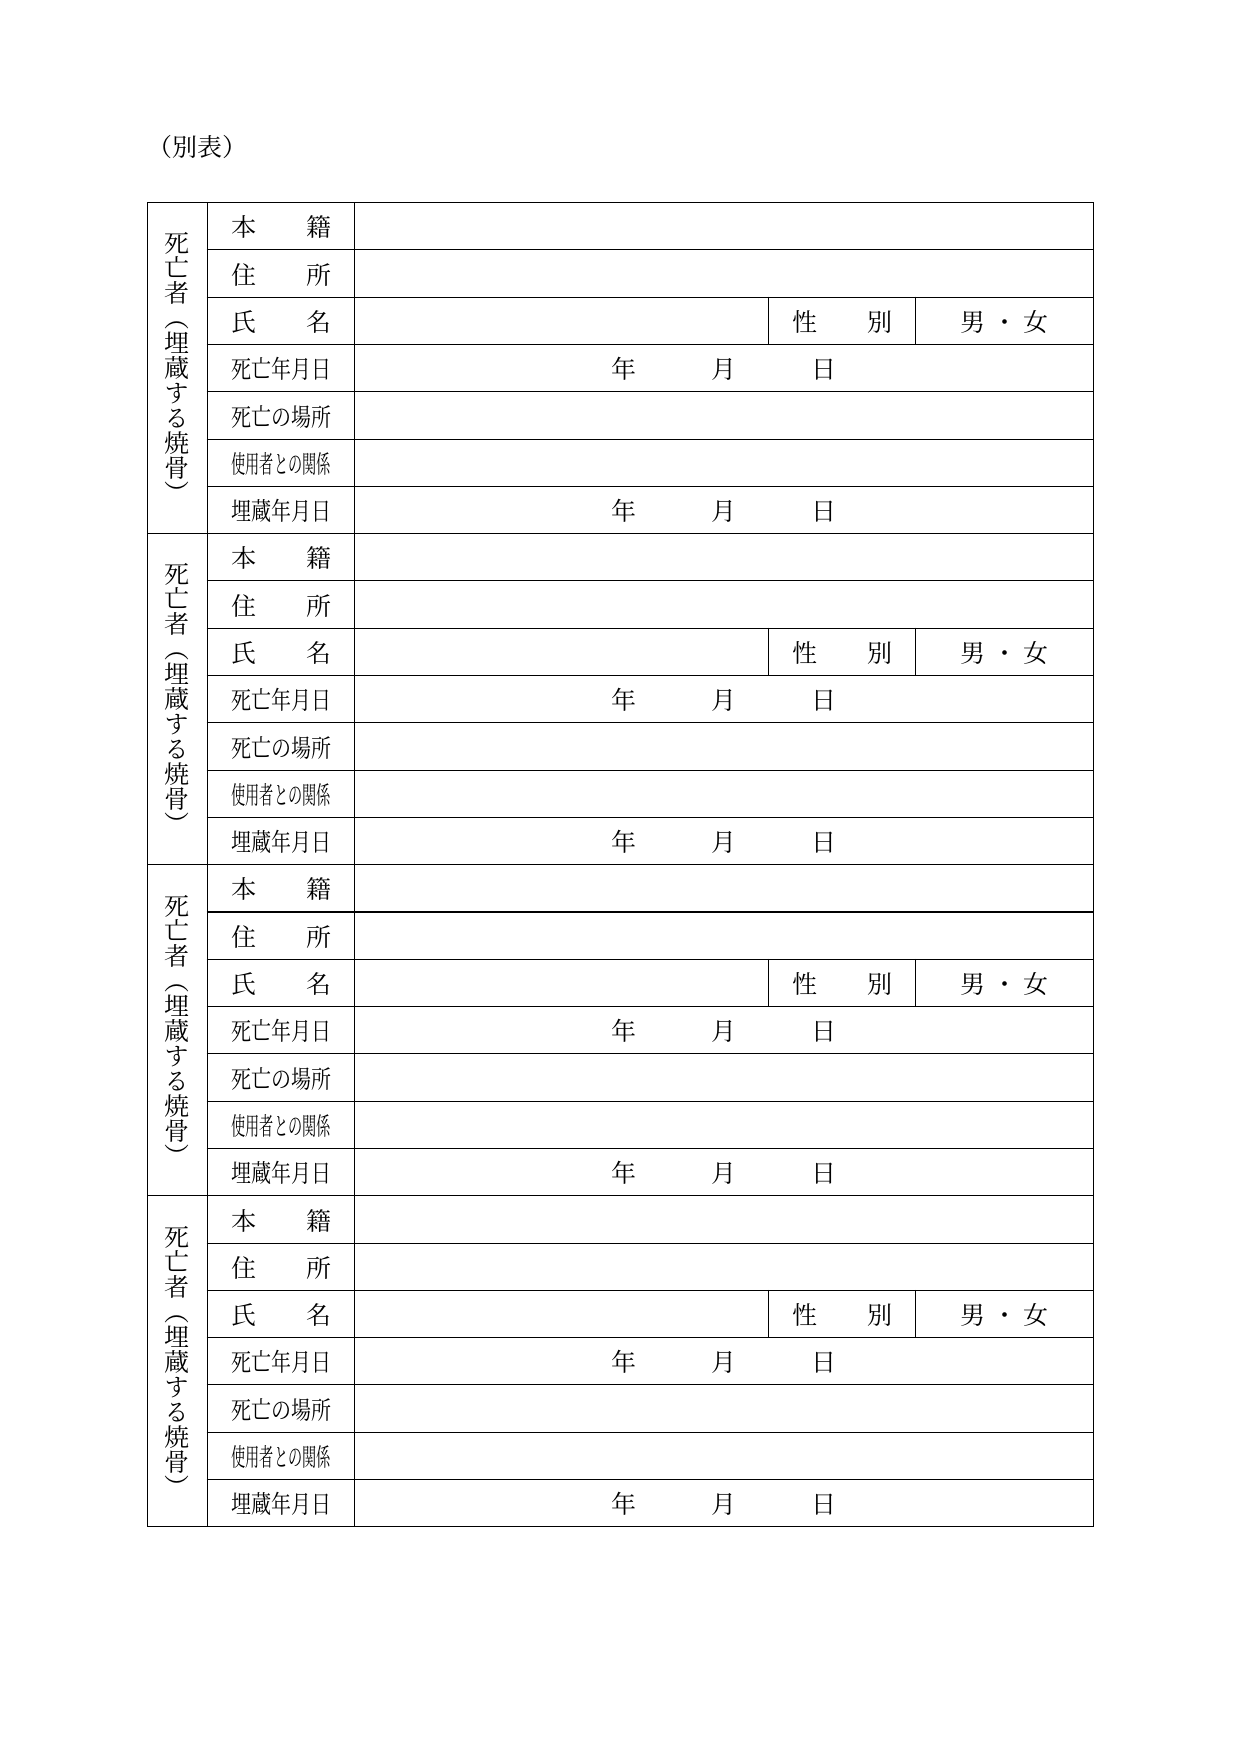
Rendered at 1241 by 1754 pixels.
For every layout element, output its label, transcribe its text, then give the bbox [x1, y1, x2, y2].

table_cell [355, 865, 1093, 911]
table_cell 住 所 [208, 250, 354, 297]
table_cell [355, 1054, 1093, 1101]
table_cell 年 月 日 [355, 676, 1093, 722]
table_cell [355, 440, 1093, 486]
table_cell 年 月 日 [355, 345, 1093, 391]
table_cell 年 月 日 [355, 818, 1093, 864]
table_cell 死亡の場所 [208, 392, 354, 438]
table_cell 埋蔵年月日 [208, 818, 354, 864]
table_cell 氏 名 [208, 298, 354, 344]
table_cell 埋蔵年月日 [208, 1480, 354, 1526]
table_cell 死亡年月日 [208, 1007, 354, 1053]
table_cell 埋蔵年月日 [208, 487, 354, 533]
table_cell 死亡者（埋蔵する焼骨） [148, 1196, 207, 1526]
table_header 本 籍 [208, 203, 354, 249]
table_cell [355, 250, 1093, 297]
table_cell 年 月 日 [355, 487, 1093, 533]
table_cell 年 月 日 [355, 1007, 1093, 1053]
table_cell 使用者との関係 [208, 440, 354, 486]
table_cell [355, 1433, 1093, 1479]
table_cell 本 籍 [208, 865, 354, 911]
table_cell [355, 1244, 1093, 1290]
table_cell 死亡の場所 [208, 1385, 354, 1432]
table_cell [355, 581, 1093, 628]
table_cell [355, 534, 1093, 580]
table_cell 男 ・ 女 [916, 298, 1093, 344]
table_cell 本 籍 [208, 1196, 354, 1242]
table_cell 男 ・ 女 [916, 1291, 1093, 1337]
table_cell 住 所 [208, 913, 354, 959]
table_cell 死亡の場所 [208, 1054, 354, 1101]
table_cell [355, 298, 768, 344]
table_cell 使用者との関係 [208, 1433, 354, 1479]
table_cell 死亡年月日 [208, 676, 354, 722]
table_cell 性 別 [769, 1291, 915, 1337]
table_cell 住 所 [208, 1244, 354, 1290]
table_cell 死亡年月日 [208, 345, 354, 391]
table_cell 死亡年月日 [208, 1338, 354, 1384]
table_cell 氏 名 [208, 1291, 354, 1337]
table_cell 死亡の場所 [208, 723, 354, 769]
table_header [355, 203, 1093, 249]
table_cell [355, 1102, 1093, 1148]
table_cell 埋蔵年月日 [208, 1149, 354, 1195]
table_cell 死亡者（埋蔵する焼骨） [148, 865, 207, 1195]
table_cell [355, 1291, 768, 1337]
table_cell 使用者との関係 [208, 1102, 354, 1148]
table_cell [355, 771, 1093, 817]
table_cell 男 ・ 女 [916, 960, 1093, 1006]
table_cell [355, 913, 1093, 959]
table_cell 本 籍 [208, 534, 354, 580]
table_cell 年 月 日 [355, 1149, 1093, 1195]
table_cell 性 別 [769, 298, 915, 344]
table_cell 年 月 日 [355, 1480, 1093, 1526]
table_header 死亡者（埋蔵する焼骨） [148, 203, 207, 533]
table_cell 性 別 [769, 960, 915, 1006]
table_cell 住 所 [208, 581, 354, 628]
table_cell 氏 名 [208, 629, 354, 675]
table_cell [355, 392, 1093, 438]
table_cell [355, 1196, 1093, 1242]
table_cell 氏 名 [208, 960, 354, 1006]
table_cell [355, 1385, 1093, 1432]
table_cell 死亡者（埋蔵する焼骨） [148, 534, 207, 864]
table_cell [355, 629, 768, 675]
table_cell 男 ・ 女 [916, 629, 1093, 675]
table_cell [355, 723, 1093, 769]
table_cell 年 月 日 [355, 1338, 1093, 1384]
table_cell [355, 960, 768, 1006]
text （別表） [148, 127, 1092, 164]
table_cell 使用者との関係 [208, 771, 354, 817]
table_cell 性 別 [769, 629, 915, 675]
